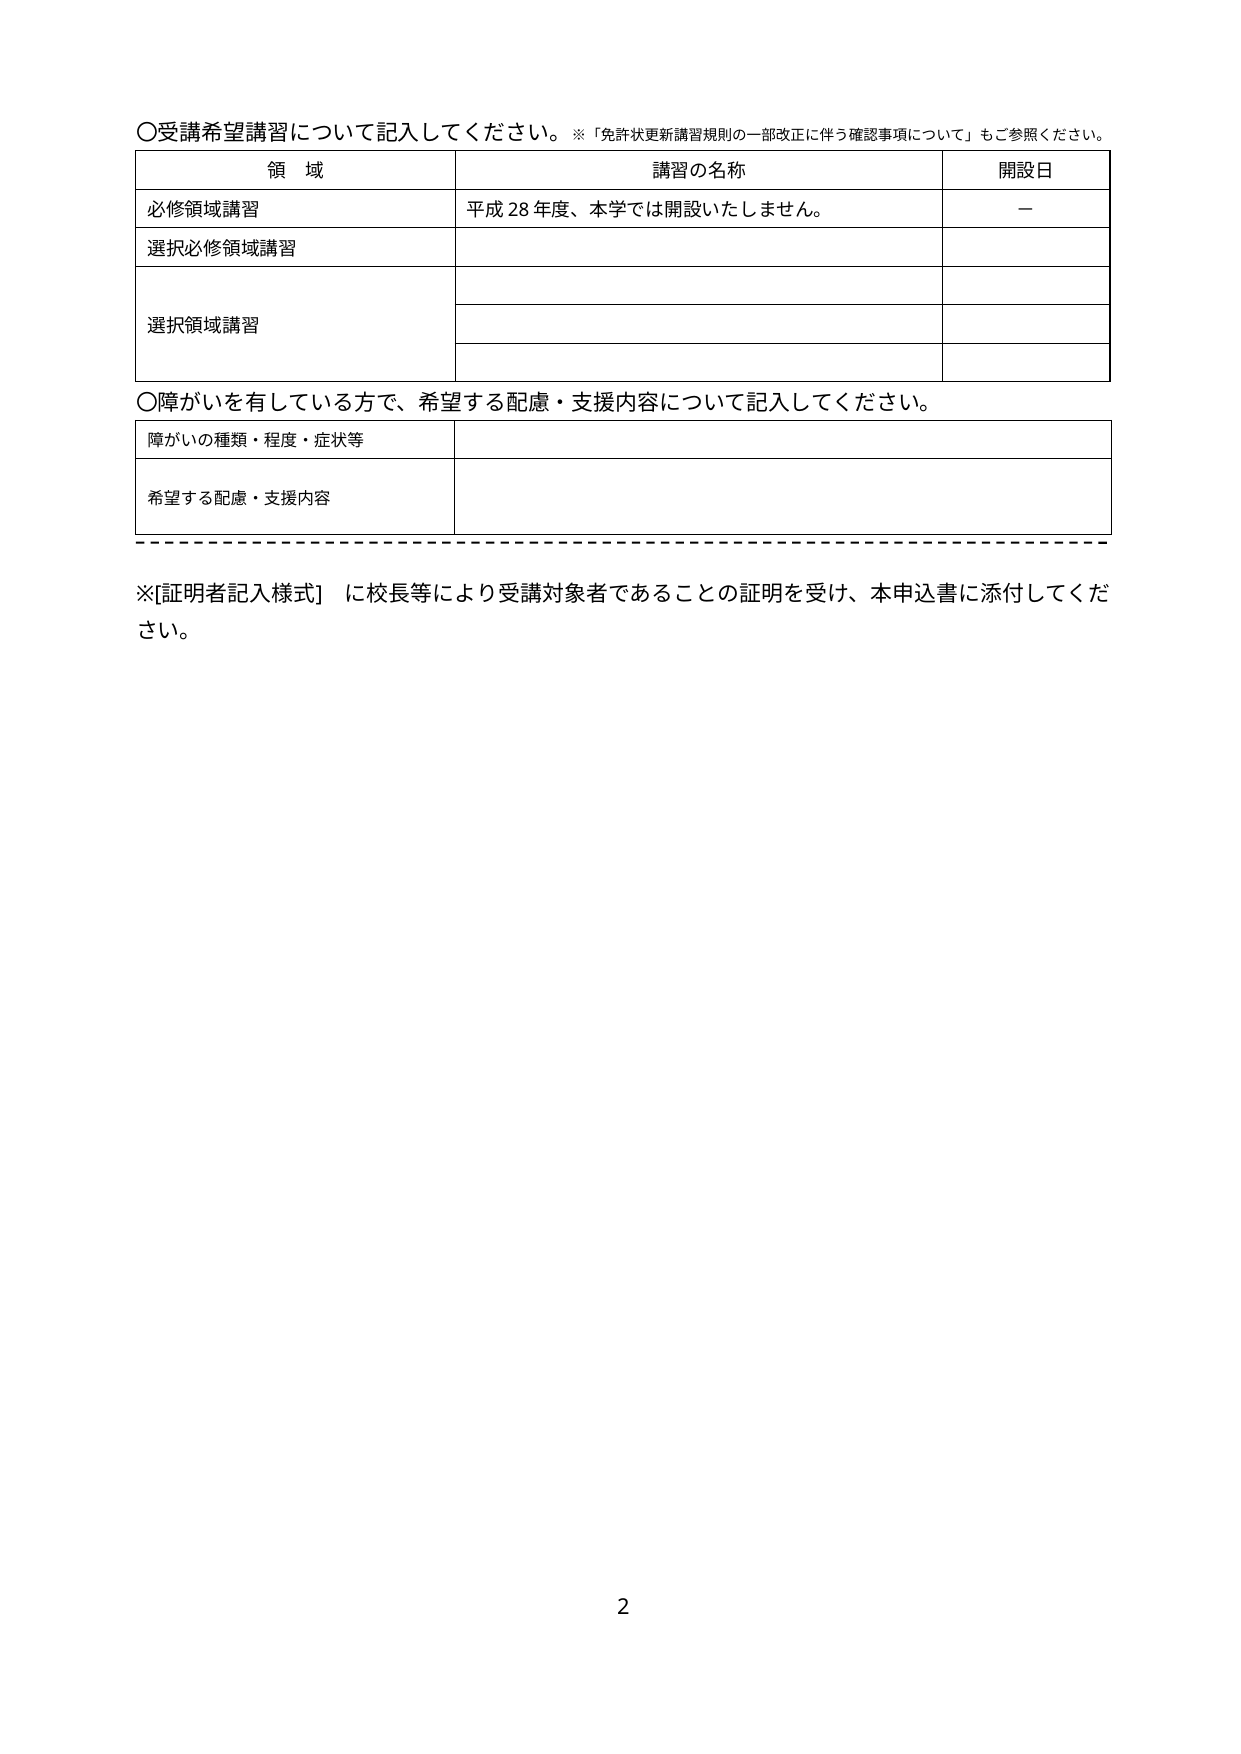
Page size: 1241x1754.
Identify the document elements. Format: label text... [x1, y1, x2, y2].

text 〇障がいを有している方で、希望する配慮・支援内容について記入してください。 [136, 382, 1110, 420]
table_cell [943, 344, 1109, 381]
table_cell － [943, 190, 1109, 227]
table_cell [455, 459, 1111, 534]
table_header 講習の名称 [456, 151, 942, 188]
table_header 領 域 [136, 151, 455, 188]
table_cell [943, 228, 1109, 266]
table_header 開設日 [943, 151, 1109, 188]
table_cell [456, 305, 942, 343]
table_cell 平成28年度、本学では開設いたしません。 [456, 190, 942, 227]
table_cell 選択領域講習 [136, 267, 455, 381]
table_cell 必修領域講習 [136, 190, 455, 227]
table_cell [943, 267, 1109, 304]
table_cell [456, 344, 942, 381]
table_header 障がいの種類・程度・症状等 [136, 421, 454, 458]
text 〇受講希望講習について記入してください。※「免許状更新講習規則の一部改正に伴う確認事項について」もご参照ください。 [136, 112, 1110, 150]
table_cell [456, 267, 942, 304]
table_cell [456, 228, 942, 266]
text ※[証明者記入様式] に校長等により受講対象者であることの証明を受け、本申込書に添付してください。 [136, 573, 1110, 648]
table_cell 選択必修領域講習 [136, 228, 455, 266]
table_cell 希望する配慮・支援内容 [136, 459, 454, 534]
table_header [455, 421, 1111, 458]
table_cell [943, 305, 1109, 343]
